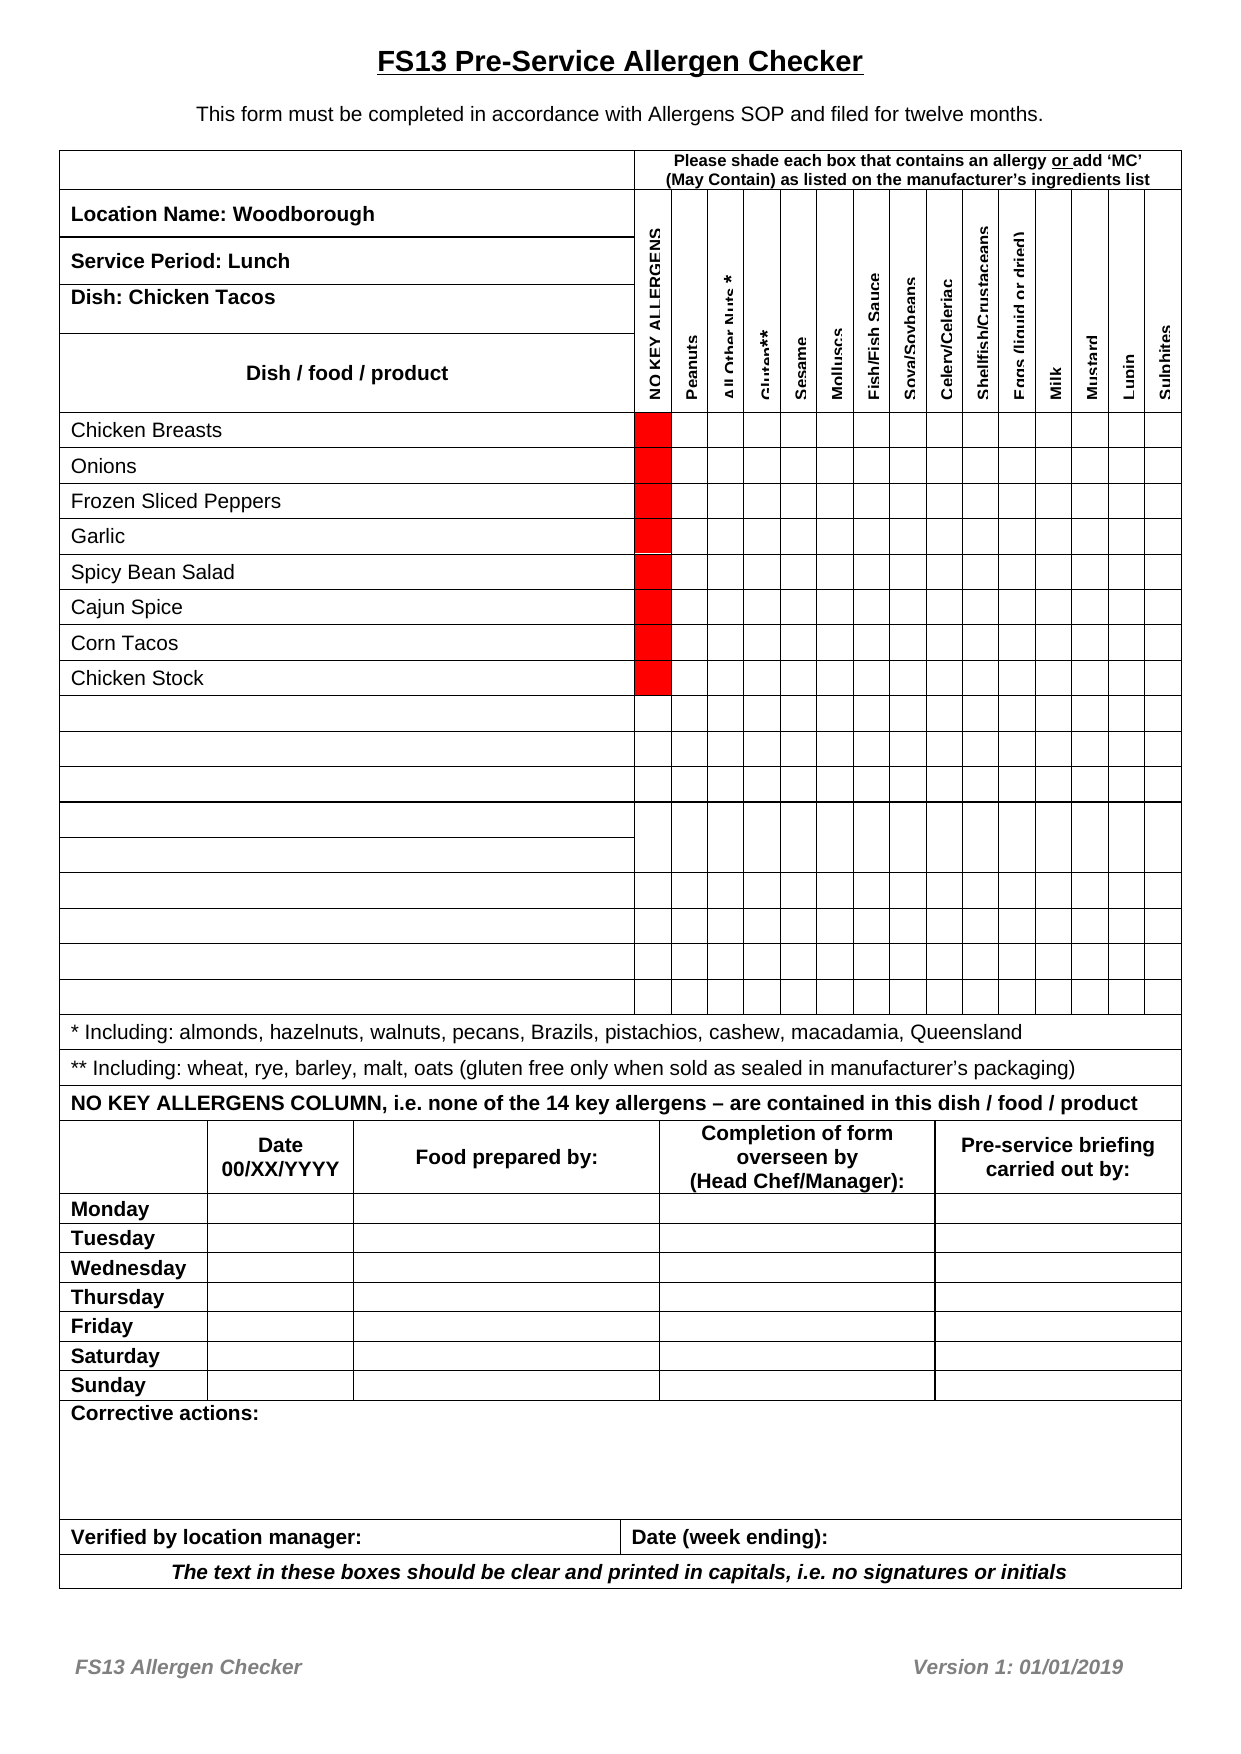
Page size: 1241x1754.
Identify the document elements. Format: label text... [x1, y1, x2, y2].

table_cell Spicy Bean Salad [60, 555, 634, 589]
table_cell [963, 448, 998, 483]
table_cell [660, 1253, 934, 1282]
table_cell [1072, 944, 1108, 978]
table_cell [635, 625, 671, 660]
table_cell [708, 909, 743, 943]
table_cell Sunday [60, 1371, 207, 1399]
table_cell [1109, 590, 1144, 624]
table_cell [1109, 873, 1144, 908]
table_cell [999, 909, 1035, 943]
table_cell [744, 519, 780, 553]
table_cell [999, 519, 1035, 553]
table_cell [1072, 448, 1108, 483]
table_cell [744, 555, 780, 589]
table_cell All Other Nuts * [708, 190, 743, 412]
table_cell [354, 1224, 659, 1252]
table_cell [660, 1224, 934, 1252]
table_cell [781, 944, 816, 978]
table_cell Monday [60, 1194, 207, 1223]
table_cell [635, 980, 671, 1014]
table_cell [817, 732, 853, 766]
table_cell [1036, 696, 1071, 731]
table_cell [781, 873, 816, 908]
table_cell [1109, 837, 1144, 872]
table_cell Dish / food / product [60, 334, 634, 412]
table_cell [1036, 484, 1071, 518]
table_cell [963, 696, 998, 731]
table_cell [708, 980, 743, 1014]
table_cell [890, 980, 926, 1014]
table_cell [208, 1312, 353, 1341]
table_cell Fish/Fish Sauce [854, 190, 889, 412]
table_cell [708, 625, 743, 660]
table_cell [781, 625, 816, 660]
table_cell [744, 803, 780, 837]
table_cell Milk [1036, 190, 1071, 412]
table_cell [817, 803, 853, 837]
table_cell [208, 1253, 353, 1282]
table_cell [60, 873, 634, 908]
table_cell [1145, 661, 1181, 695]
table_cell [1072, 696, 1108, 731]
table_cell [744, 696, 780, 731]
table_cell [817, 767, 853, 801]
table_cell [744, 837, 780, 872]
table_cell [817, 944, 853, 978]
table_cell [854, 448, 889, 483]
table_cell [963, 732, 998, 766]
table_cell [208, 1371, 353, 1399]
table_cell [854, 767, 889, 801]
table_cell [354, 1283, 659, 1311]
table_cell Verified by location manager: [60, 1520, 620, 1554]
table_cell [672, 590, 707, 624]
table_cell [890, 767, 926, 801]
table_cell [354, 1312, 659, 1341]
table_cell [890, 803, 926, 837]
table_cell [660, 1283, 934, 1311]
table_cell [1036, 448, 1071, 483]
table_cell [672, 696, 707, 731]
table_cell [963, 803, 998, 837]
table_cell [672, 625, 707, 660]
table_cell [817, 980, 853, 1014]
table_cell [927, 413, 962, 447]
table_cell [963, 944, 998, 978]
table_cell [963, 767, 998, 801]
table_cell [672, 732, 707, 766]
table_cell [1036, 625, 1071, 660]
table_cell [635, 767, 671, 801]
table_cell [672, 484, 707, 518]
table_cell [635, 803, 671, 837]
table_cell [781, 555, 816, 589]
table_cell [927, 980, 962, 1014]
table_cell [890, 519, 926, 553]
table_cell [1072, 413, 1108, 447]
table_cell [60, 696, 634, 731]
table_cell [672, 873, 707, 908]
table_cell [817, 909, 853, 943]
table_cell Corn Tacos [60, 625, 634, 660]
table_cell [660, 1312, 934, 1341]
table_cell [1109, 448, 1144, 483]
table_cell [927, 909, 962, 943]
table_cell Date 00/XX/YYYY [208, 1121, 353, 1193]
table_cell [1072, 661, 1108, 695]
table_cell Pre-service briefing carried out by: [936, 1121, 1181, 1193]
table_cell [854, 555, 889, 589]
table_cell [1145, 625, 1181, 660]
table_cell [999, 732, 1035, 766]
table_cell [854, 661, 889, 695]
table_cell [890, 696, 926, 731]
table_cell Eggs (liquid or dried) [999, 190, 1035, 412]
table_cell [999, 980, 1035, 1014]
table_cell [1109, 980, 1144, 1014]
table_cell [708, 448, 743, 483]
table_cell Shellfish/Crustaceans [963, 190, 998, 412]
table_cell [781, 519, 816, 553]
table_cell [208, 1224, 353, 1252]
table_cell [817, 413, 853, 447]
table_cell Thursday [60, 1283, 207, 1311]
table_cell [999, 661, 1035, 695]
table_cell [963, 555, 998, 589]
table_cell ** Including: wheat, rye, barley, malt, oats (gluten free only when sold as sealed in manufacturer’s packaging) [60, 1050, 1181, 1085]
table_cell [1036, 661, 1071, 695]
table_cell Completion of form overseen by (Head Chef/Manager): [660, 1121, 934, 1193]
table_cell [672, 944, 707, 978]
table_cell [999, 484, 1035, 518]
table_cell [1145, 944, 1181, 978]
table_cell Location Name: Woodborough [60, 190, 634, 236]
table_cell [817, 448, 853, 483]
table_cell [635, 837, 671, 872]
table_cell [1145, 413, 1181, 447]
table_cell [1072, 519, 1108, 553]
table_cell [854, 944, 889, 978]
table_cell [672, 555, 707, 589]
table_cell [1036, 944, 1071, 978]
table_cell [936, 1312, 1181, 1341]
table_cell [744, 732, 780, 766]
table_cell [890, 873, 926, 908]
table_cell [854, 519, 889, 553]
table_cell [1109, 767, 1144, 801]
table_cell [890, 448, 926, 483]
table_cell Corrective actions: [60, 1401, 1181, 1519]
table_cell [1036, 555, 1071, 589]
table_cell [744, 661, 780, 695]
table_cell Mustard [1072, 190, 1108, 412]
table_cell [781, 413, 816, 447]
table_cell [708, 590, 743, 624]
table_cell [854, 625, 889, 660]
table_cell [854, 696, 889, 731]
table_cell [708, 519, 743, 553]
table_cell [927, 732, 962, 766]
table_cell [999, 837, 1035, 872]
table_cell Celery/Celeriac [927, 190, 962, 412]
table_cell [354, 1253, 659, 1282]
table_cell [890, 661, 926, 695]
table_cell [1145, 837, 1181, 872]
table_cell [60, 732, 634, 766]
table_cell [781, 909, 816, 943]
table_cell [963, 625, 998, 660]
table_cell [927, 696, 962, 731]
table_cell [890, 555, 926, 589]
table_cell [672, 803, 707, 837]
table_cell [1072, 803, 1108, 837]
table_cell [817, 519, 853, 553]
table_cell [999, 448, 1035, 483]
table_cell [890, 484, 926, 518]
table_cell [854, 873, 889, 908]
table_cell [936, 1371, 1181, 1399]
table_cell [781, 590, 816, 624]
table_cell [817, 484, 853, 518]
table_cell [781, 448, 816, 483]
table_cell [890, 590, 926, 624]
table_cell [1036, 413, 1071, 447]
table_cell [708, 661, 743, 695]
table_cell Dish: Chicken Tacos [60, 285, 634, 333]
table_cell [1109, 555, 1144, 589]
table_cell [60, 909, 634, 943]
table_cell [999, 590, 1035, 624]
table_cell [963, 837, 998, 872]
table_cell [660, 1371, 934, 1399]
table_cell [927, 837, 962, 872]
table_cell [354, 1194, 659, 1223]
table_cell [927, 625, 962, 660]
table_cell [60, 944, 634, 978]
table_cell Sesame [781, 190, 816, 412]
table_cell [672, 837, 707, 872]
table_cell [1109, 944, 1144, 978]
table_cell [781, 732, 816, 766]
table_cell [1072, 767, 1108, 801]
table_cell [660, 1342, 934, 1370]
table_cell [1109, 413, 1144, 447]
table_cell [635, 519, 671, 553]
table_header Please shade each box that contains an allergy or add ‘MC’ (May Contain) as listed on the manufacturer’s ingredients list [635, 151, 1181, 189]
table_cell [1109, 661, 1144, 695]
table_cell [927, 484, 962, 518]
table_cell [1145, 803, 1181, 837]
table_cell Saturday [60, 1342, 207, 1370]
table_cell [817, 555, 853, 589]
table_cell [854, 980, 889, 1014]
table_cell [635, 413, 671, 447]
table_cell [672, 909, 707, 943]
table_cell [1109, 519, 1144, 553]
table_cell [708, 837, 743, 872]
table_cell Date (week ending): [621, 1520, 1181, 1554]
table_cell [890, 732, 926, 766]
table_cell [660, 1194, 934, 1223]
table_cell Friday [60, 1312, 207, 1341]
table_cell [1072, 732, 1108, 766]
table_cell [744, 625, 780, 660]
table_cell [1145, 555, 1181, 589]
table_cell Gluten** [744, 190, 780, 412]
table_cell [672, 448, 707, 483]
table_cell [963, 484, 998, 518]
table_cell [744, 448, 780, 483]
table_cell Garlic [60, 519, 634, 553]
table_cell [890, 837, 926, 872]
table_cell [744, 980, 780, 1014]
table_cell [999, 767, 1035, 801]
table_cell [817, 590, 853, 624]
table_cell [744, 413, 780, 447]
table_cell [854, 909, 889, 943]
table_cell [927, 767, 962, 801]
table_cell [744, 909, 780, 943]
table_cell [936, 1194, 1181, 1223]
table_cell [708, 944, 743, 978]
table_cell [817, 696, 853, 731]
table_cell [854, 803, 889, 837]
table_cell [1036, 590, 1071, 624]
table_cell [890, 625, 926, 660]
table_cell [927, 944, 962, 978]
table_cell [1072, 625, 1108, 660]
table_cell [1109, 696, 1144, 731]
table_cell [963, 590, 998, 624]
table_cell Wednesday [60, 1253, 207, 1282]
table_cell [60, 1121, 207, 1193]
table_cell [781, 696, 816, 731]
table_cell [890, 944, 926, 978]
table_cell Lupin [1109, 190, 1144, 412]
table_cell [708, 484, 743, 518]
table_cell [1145, 732, 1181, 766]
table_cell [999, 696, 1035, 731]
table_cell [963, 909, 998, 943]
table_cell [927, 661, 962, 695]
table_cell [708, 803, 743, 837]
table_cell [781, 767, 816, 801]
table_cell [1109, 732, 1144, 766]
table_cell [672, 413, 707, 447]
table_cell [817, 661, 853, 695]
table_cell Chicken Stock [60, 661, 634, 695]
table_cell [854, 732, 889, 766]
table_cell [1072, 980, 1108, 1014]
table_cell [781, 803, 816, 837]
table_cell [936, 1224, 1181, 1252]
table_cell [999, 413, 1035, 447]
table_cell [672, 980, 707, 1014]
table_cell [672, 661, 707, 695]
table_cell [354, 1342, 659, 1370]
table_cell [708, 696, 743, 731]
table_cell [1145, 980, 1181, 1014]
table_cell [963, 873, 998, 908]
table_cell [1036, 519, 1071, 553]
table_cell [635, 873, 671, 908]
table_cell [817, 837, 853, 872]
table_cell [708, 873, 743, 908]
table_cell [635, 448, 671, 483]
table_cell [744, 590, 780, 624]
table_cell [854, 484, 889, 518]
table_cell Frozen Sliced Peppers [60, 484, 634, 518]
table_cell [781, 837, 816, 872]
table_cell Tuesday [60, 1224, 207, 1252]
table_cell [1145, 696, 1181, 731]
table_cell Soya/Soybeans [890, 190, 926, 412]
table_cell [60, 980, 634, 1014]
table_cell [1145, 873, 1181, 908]
table_cell [963, 980, 998, 1014]
table_cell [927, 448, 962, 483]
table_cell [354, 1371, 659, 1399]
table_cell [635, 696, 671, 731]
table_cell Chicken Breasts [60, 413, 634, 447]
table_cell [854, 837, 889, 872]
table_cell [927, 519, 962, 553]
table_cell * Including: almonds, hazelnuts, walnuts, pecans, Brazils, pistachios, cashew, macadamia, Queensland [60, 1015, 1181, 1049]
table_cell [1145, 448, 1181, 483]
table_cell [1072, 555, 1108, 589]
table_cell Cajun Spice [60, 590, 634, 624]
table_cell [60, 767, 634, 801]
table_cell [1072, 590, 1108, 624]
table_cell [963, 661, 998, 695]
table_cell Food prepared by: [354, 1121, 659, 1193]
table_cell [936, 1283, 1181, 1311]
table_cell [1036, 980, 1071, 1014]
table_cell [1036, 803, 1071, 837]
table_cell [927, 555, 962, 589]
table_cell [999, 944, 1035, 978]
table_cell [936, 1342, 1181, 1370]
table_cell [672, 519, 707, 553]
text FS13 Pre-Service Allergen Checker [75, 44, 1165, 78]
table_cell [60, 838, 634, 872]
table_cell [1036, 837, 1071, 872]
table_cell Sulphites [1145, 190, 1181, 412]
table_cell [635, 590, 671, 624]
table_cell [1072, 837, 1108, 872]
table_cell [1109, 625, 1144, 660]
table_cell [963, 519, 998, 553]
table_cell [1109, 484, 1144, 518]
table_cell [1036, 732, 1071, 766]
table_cell [744, 767, 780, 801]
table_cell [890, 909, 926, 943]
table_cell The text in these boxes should be clear and printed in capitals, i.e. no signatures or initials [60, 1555, 1181, 1588]
table_cell [927, 803, 962, 837]
table_cell [744, 484, 780, 518]
table_cell Peanuts [672, 190, 707, 412]
table_cell NO KEY ALLERGENS [635, 190, 671, 412]
table_cell [208, 1194, 353, 1223]
table_cell [1072, 484, 1108, 518]
table_cell [999, 555, 1035, 589]
table_cell [1145, 519, 1181, 553]
table_cell [999, 625, 1035, 660]
table_cell [781, 661, 816, 695]
table_header [60, 151, 634, 189]
table_cell [854, 413, 889, 447]
table_cell [708, 732, 743, 766]
table_cell [1036, 909, 1071, 943]
table_cell [1145, 767, 1181, 801]
table_cell [635, 732, 671, 766]
table_cell [963, 413, 998, 447]
table_cell [60, 803, 634, 837]
table_cell NO KEY ALLERGENS COLUMN, i.e. none of the 14 key allergens – are contained in this dish / food / product [60, 1086, 1181, 1120]
table_cell [781, 484, 816, 518]
table_cell Molluscs [817, 190, 853, 412]
table_cell [708, 767, 743, 801]
text This form must be completed in accordance with Allergens SOP and filed for twelve months. [75, 102, 1165, 126]
table_cell [890, 413, 926, 447]
table_cell [1072, 909, 1108, 943]
table_cell [744, 944, 780, 978]
table_cell [1036, 767, 1071, 801]
table_cell [854, 590, 889, 624]
table_cell [635, 909, 671, 943]
table_cell Service Period: Lunch [60, 238, 634, 284]
table_cell [635, 484, 671, 518]
table_cell [744, 873, 780, 908]
table_cell Onions [60, 448, 634, 483]
table_cell [1145, 909, 1181, 943]
table_cell [635, 661, 671, 695]
table_cell [208, 1283, 353, 1311]
table_cell [635, 944, 671, 978]
table_cell [708, 555, 743, 589]
table_cell [208, 1342, 353, 1370]
table_cell [1145, 590, 1181, 624]
table_cell [927, 873, 962, 908]
table_cell [927, 590, 962, 624]
table_cell [1036, 873, 1071, 908]
table_cell [1072, 873, 1108, 908]
table_cell [1109, 909, 1144, 943]
table_cell [708, 413, 743, 447]
table_cell [672, 767, 707, 801]
table_cell [1109, 803, 1144, 837]
table_cell [999, 873, 1035, 908]
table_cell [1145, 484, 1181, 518]
table_cell [817, 625, 853, 660]
table_cell [781, 980, 816, 1014]
table_cell [635, 555, 671, 589]
table_cell [817, 873, 853, 908]
table_cell [936, 1253, 1181, 1282]
table_cell [999, 803, 1035, 837]
